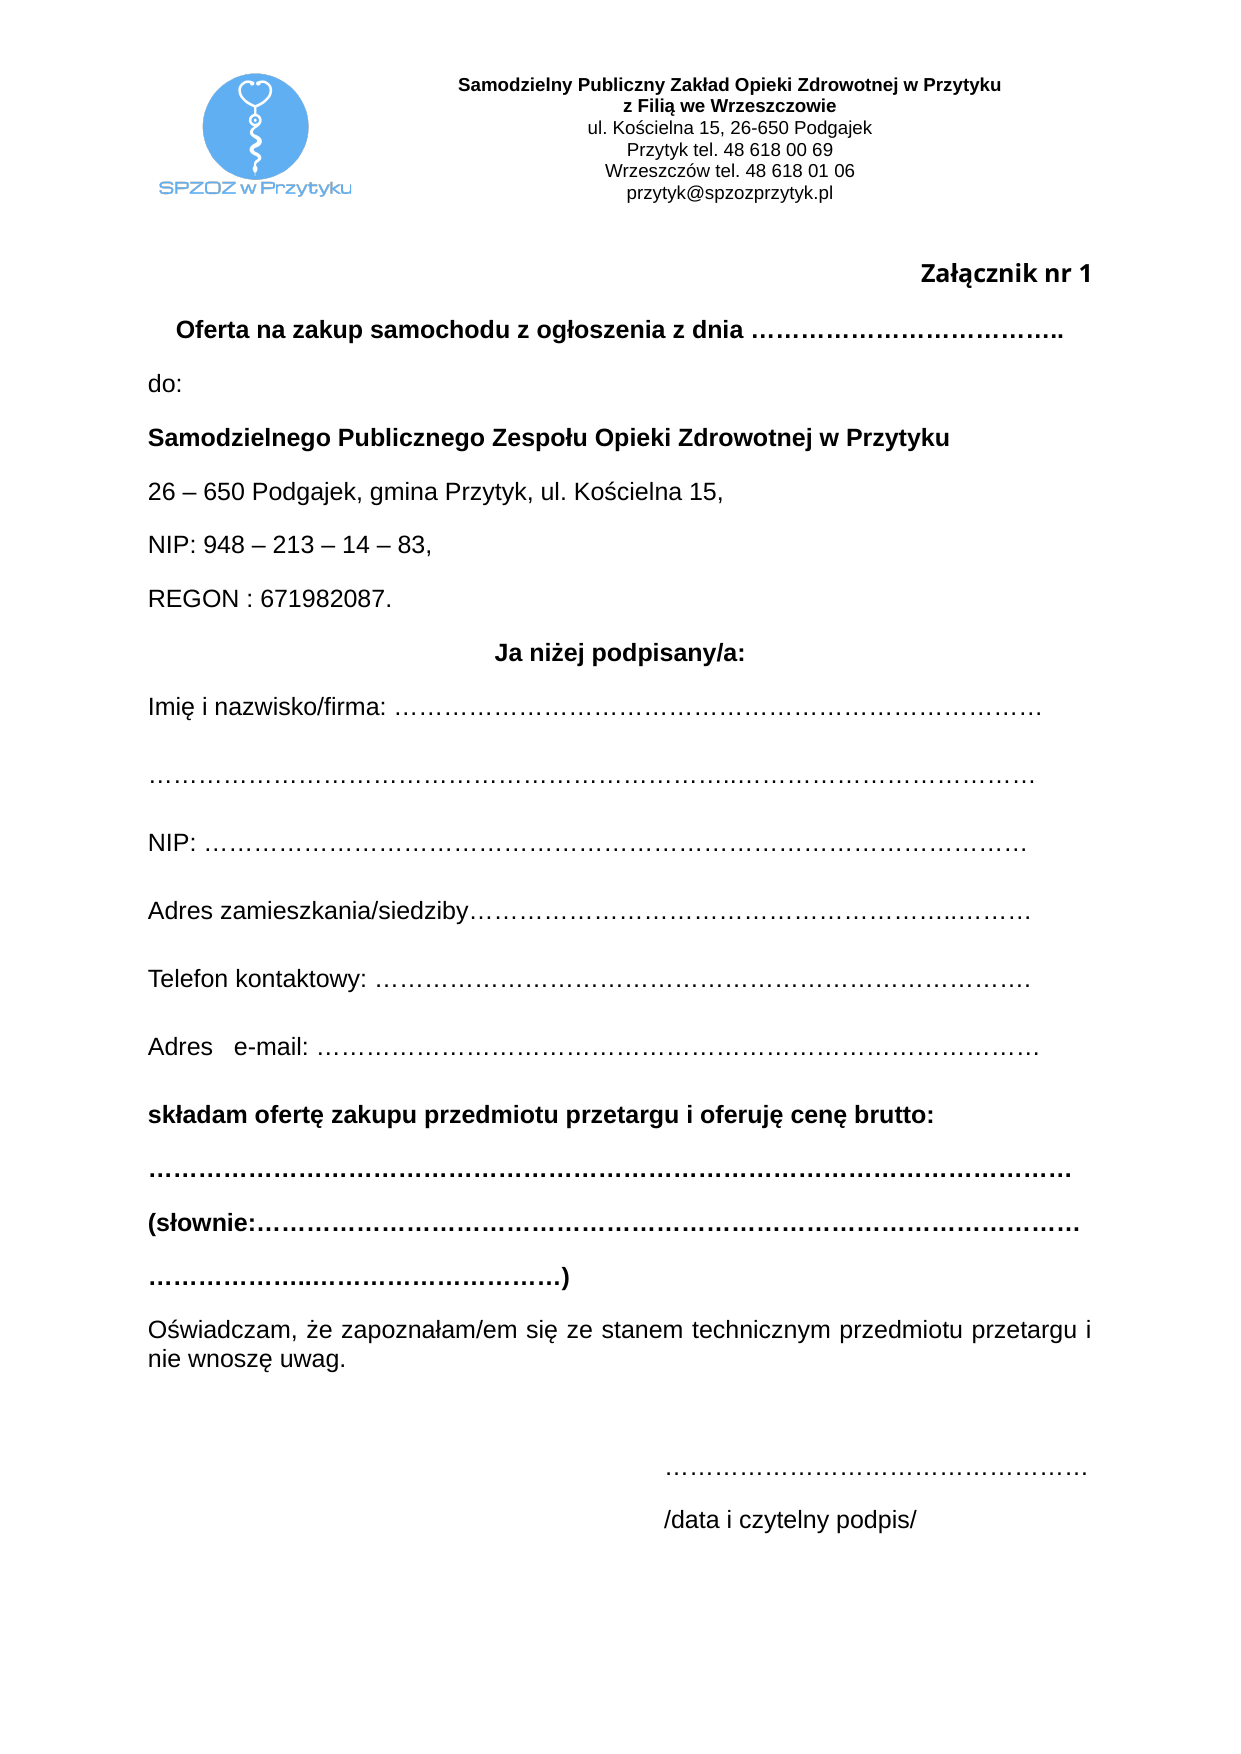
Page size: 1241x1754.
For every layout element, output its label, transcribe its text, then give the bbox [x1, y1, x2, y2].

text Adres e-mail: …………………………………………………………………………… [148, 1032, 1093, 1061]
text Oferta na zakup samochodu z ogłoszenia z dnia ……………………………….. [148, 315, 1093, 344]
text Telefon kontaktowy: ……………………………………………………………………. [148, 964, 1093, 993]
text Samodzielnego Publicznego Zespołu Opieki Zdrowotnej w Przytyku [148, 423, 1093, 451]
text 26 – 650 Podgajek, gmina Przytyk, ul. Kościelna 15, [148, 476, 1093, 505]
text do: [148, 369, 1093, 398]
text REGON : 671982087. [148, 584, 1093, 613]
text Oświadczam, że zapoznałam/em się ze stanem technicznym przedmiotu przetargu i nie wnoszę uwag. [148, 1315, 1093, 1373]
text …………………………………………… [664, 1451, 1093, 1480]
text składam ofertę zakupu przedmiotu przetargu i oferuję cenę brutto: [148, 1100, 1093, 1129]
picture [158, 73, 352, 197]
text ……………………………………………………………..……………………………… [148, 759, 1093, 788]
text ………………………………………………………………………………………………… [148, 1154, 1093, 1183]
text NIP: 948 – 213 – 14 – 83, [148, 530, 1093, 559]
text (słownie:……………………………………………………………………………………… [148, 1208, 1093, 1236]
text Załącznik nr 1 [148, 256, 1093, 290]
text Imię i nazwisko/firma: …………………………………………………………………… [148, 691, 1093, 720]
text Adres zamieszkania/siedziby…………………………………………………..……… [148, 896, 1093, 924]
text NIP: ……………………………………………………………………………………… [148, 828, 1093, 856]
text /data i czytelny podpis/ [664, 1505, 1093, 1534]
text Ja niżej podpisany/a: [148, 638, 1093, 666]
text ………………..…………………………) [148, 1261, 1093, 1290]
